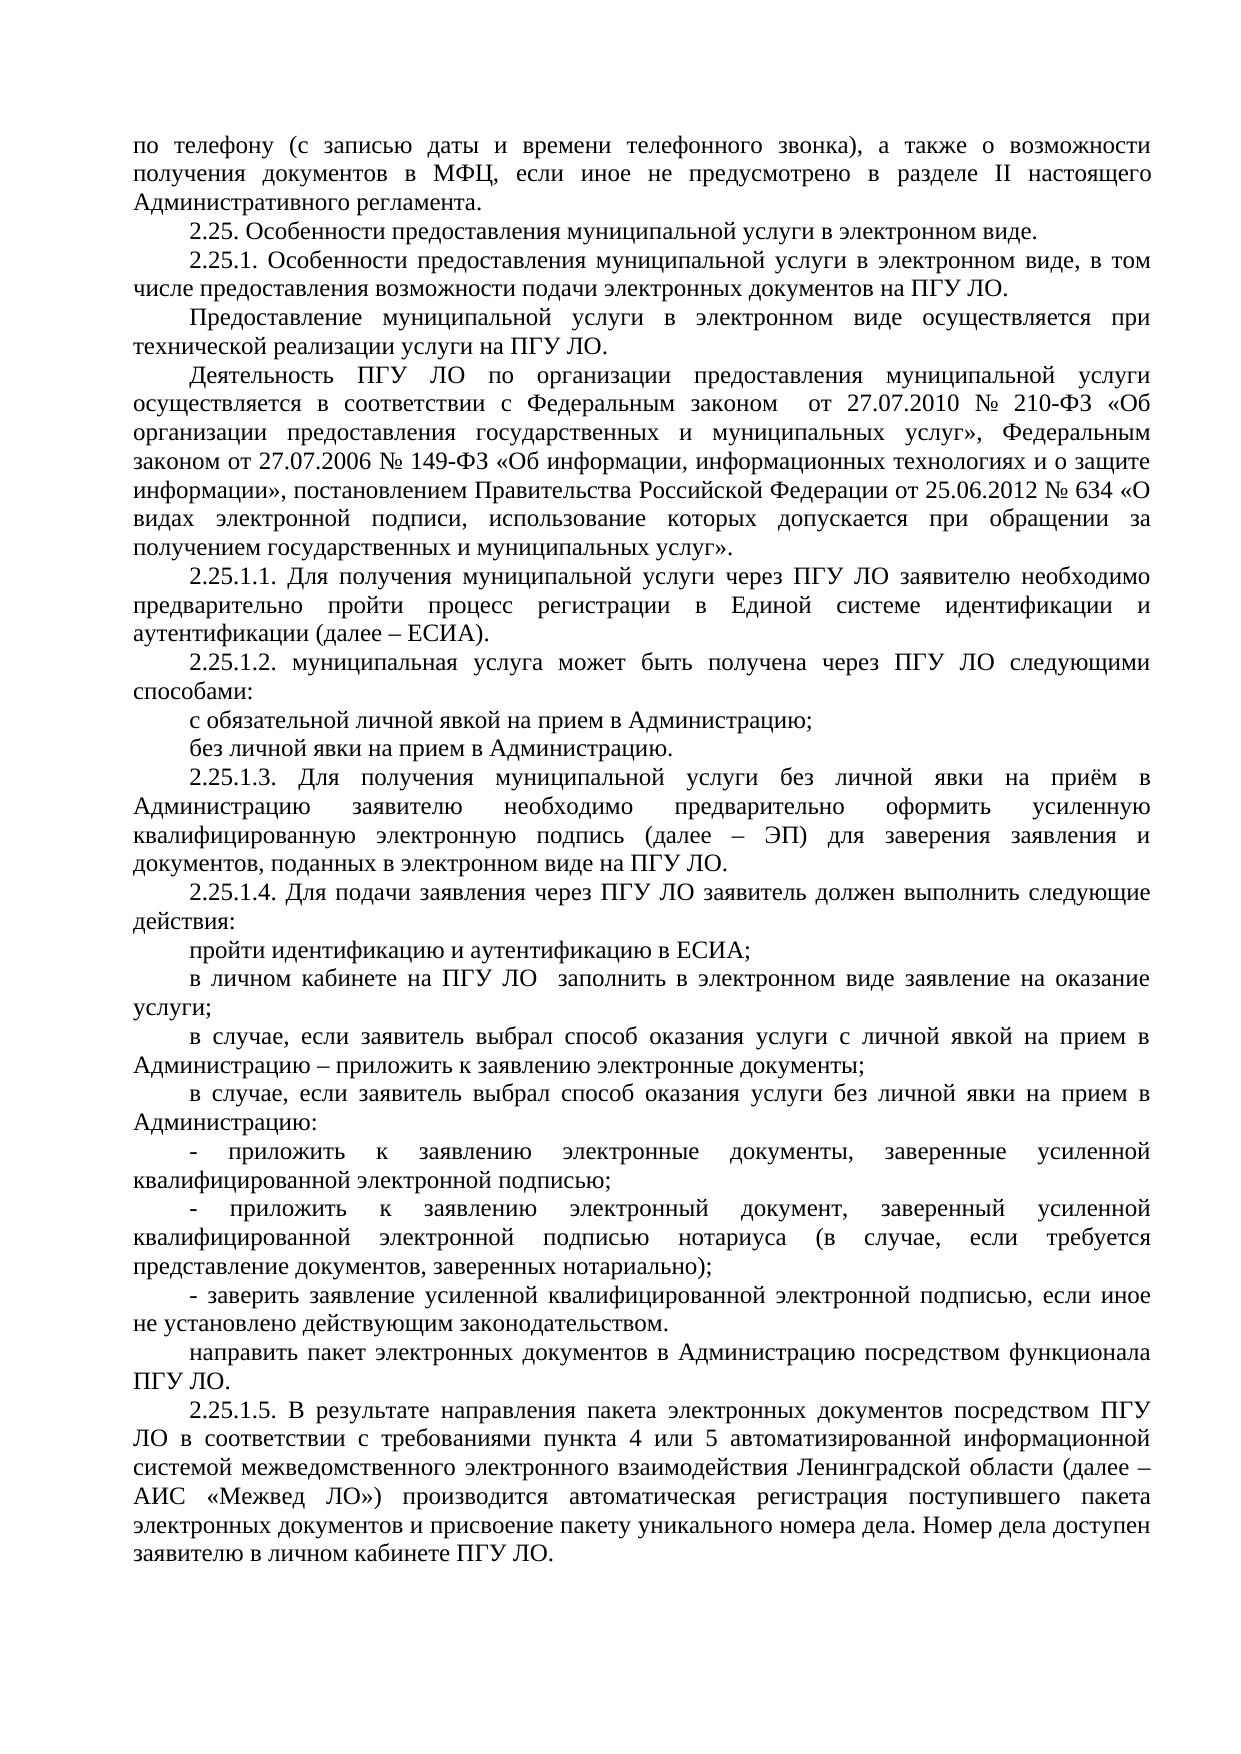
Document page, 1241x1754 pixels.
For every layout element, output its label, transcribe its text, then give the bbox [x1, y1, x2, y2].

text пройти идентификацию и аутентификацию в ЕСИА; [133, 935, 1152, 963]
text направить пакет электронных документов в Администрацию посредством функционала ПГУ ЛО. [133, 1337, 1152, 1395]
text 2.25.1.2. муниципальная услуга может быть получена через ПГУ ЛО следующими способами: [133, 647, 1152, 705]
text в случае, если заявитель выбрал способ оказания услуги без личной явки на прием в Администрацию: [133, 1078, 1152, 1136]
text 2.25. Особенности предоставления муниципальной услуги в электронном виде. [133, 216, 1152, 245]
text Предоставление муниципальной услуги в электронном виде осуществляется при технической реализации услуги на ПГУ ЛО. [133, 302, 1152, 360]
text 2.25.1.5. В результате направления пакета электронных документов посредством ПГУ ЛО в соответствии с требованиями пункта 4 или 5 автоматизированной информационной системой межведомственного электронного взаимодействия Ленинградской области (далее – АИС «Межвед ЛО») производится автоматическая регистрация поступившего пакета электронных документов и присвоение пакету уникального номера дела. Номер дела доступен заявителю в личном кабинете ПГУ ЛО. [133, 1395, 1152, 1567]
text в личном кабинете на ПГУ ЛО заполнить в электронном виде заявление на оказание услуги; [133, 963, 1152, 1021]
text - заверить заявление усиленной квалифицированной электронной подписью, если иное не установлено действующим законодательством. [133, 1280, 1152, 1337]
text 2.25.1. Особенности предоставления муниципальной услуги в электронном виде, в том числе предоставления возможности подачи электронных документов на ПГУ ЛО. [133, 245, 1152, 302]
text 2.25.1.4. Для подачи заявления через ПГУ ЛО заявитель должен выполнить следующие действия: [133, 877, 1152, 935]
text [133, 130, 1152, 216]
text без личной явки на прием в Администрацию. [133, 733, 1152, 762]
text с обязательной личной явкой на прием в Администрацию; [133, 705, 1152, 733]
text 2.25.1.1. Для получения муниципальной услуги через ПГУ ЛО заявителю необходимо предварительно пройти процесс регистрации в Единой системе идентификации и аутентификации (далее – ЕСИА). [133, 561, 1152, 647]
text в случае, если заявитель выбрал способ оказания услуги с личной явкой на прием в Администрацию – приложить к заявлению электронные документы; [133, 1021, 1152, 1078]
text - приложить к заявлению электронные документы, заверенные усиленной квалифицированной электронной подписью; [133, 1136, 1152, 1193]
text - приложить к заявлению электронный документ, заверенный усиленной квалифицированной электронной подписью нотариуса (в случае, если требуется представление документов, заверенных нотариально); [133, 1193, 1152, 1280]
text 2.25.1.3. Для получения муниципальной услуги без личной явки на приём в Администрацию заявителю необходимо предварительно оформить усиленную квалифицированную электронную подпись (далее – ЭП) для заверения заявления и документов, поданных в электронном виде на ПГУ ЛО. [133, 762, 1152, 877]
text Деятельность ПГУ ЛО по организации предоставления муниципальной услуги осуществляется в соответствии с Федеральным законом от 27.07.2010 № 210-ФЗ «Об организации предоставления государственных и муниципальных услуг», Федеральным законом от 27.07.2006 № 149-ФЗ «Об информации, информационных технологиях и о защите информации», постановлением Правительства Российской Федерации от 25.06.2012 № 634 «О видах электронной подписи, использование которых допускается при обращении за получением государственных и муниципальных услуг». [133, 360, 1152, 561]
